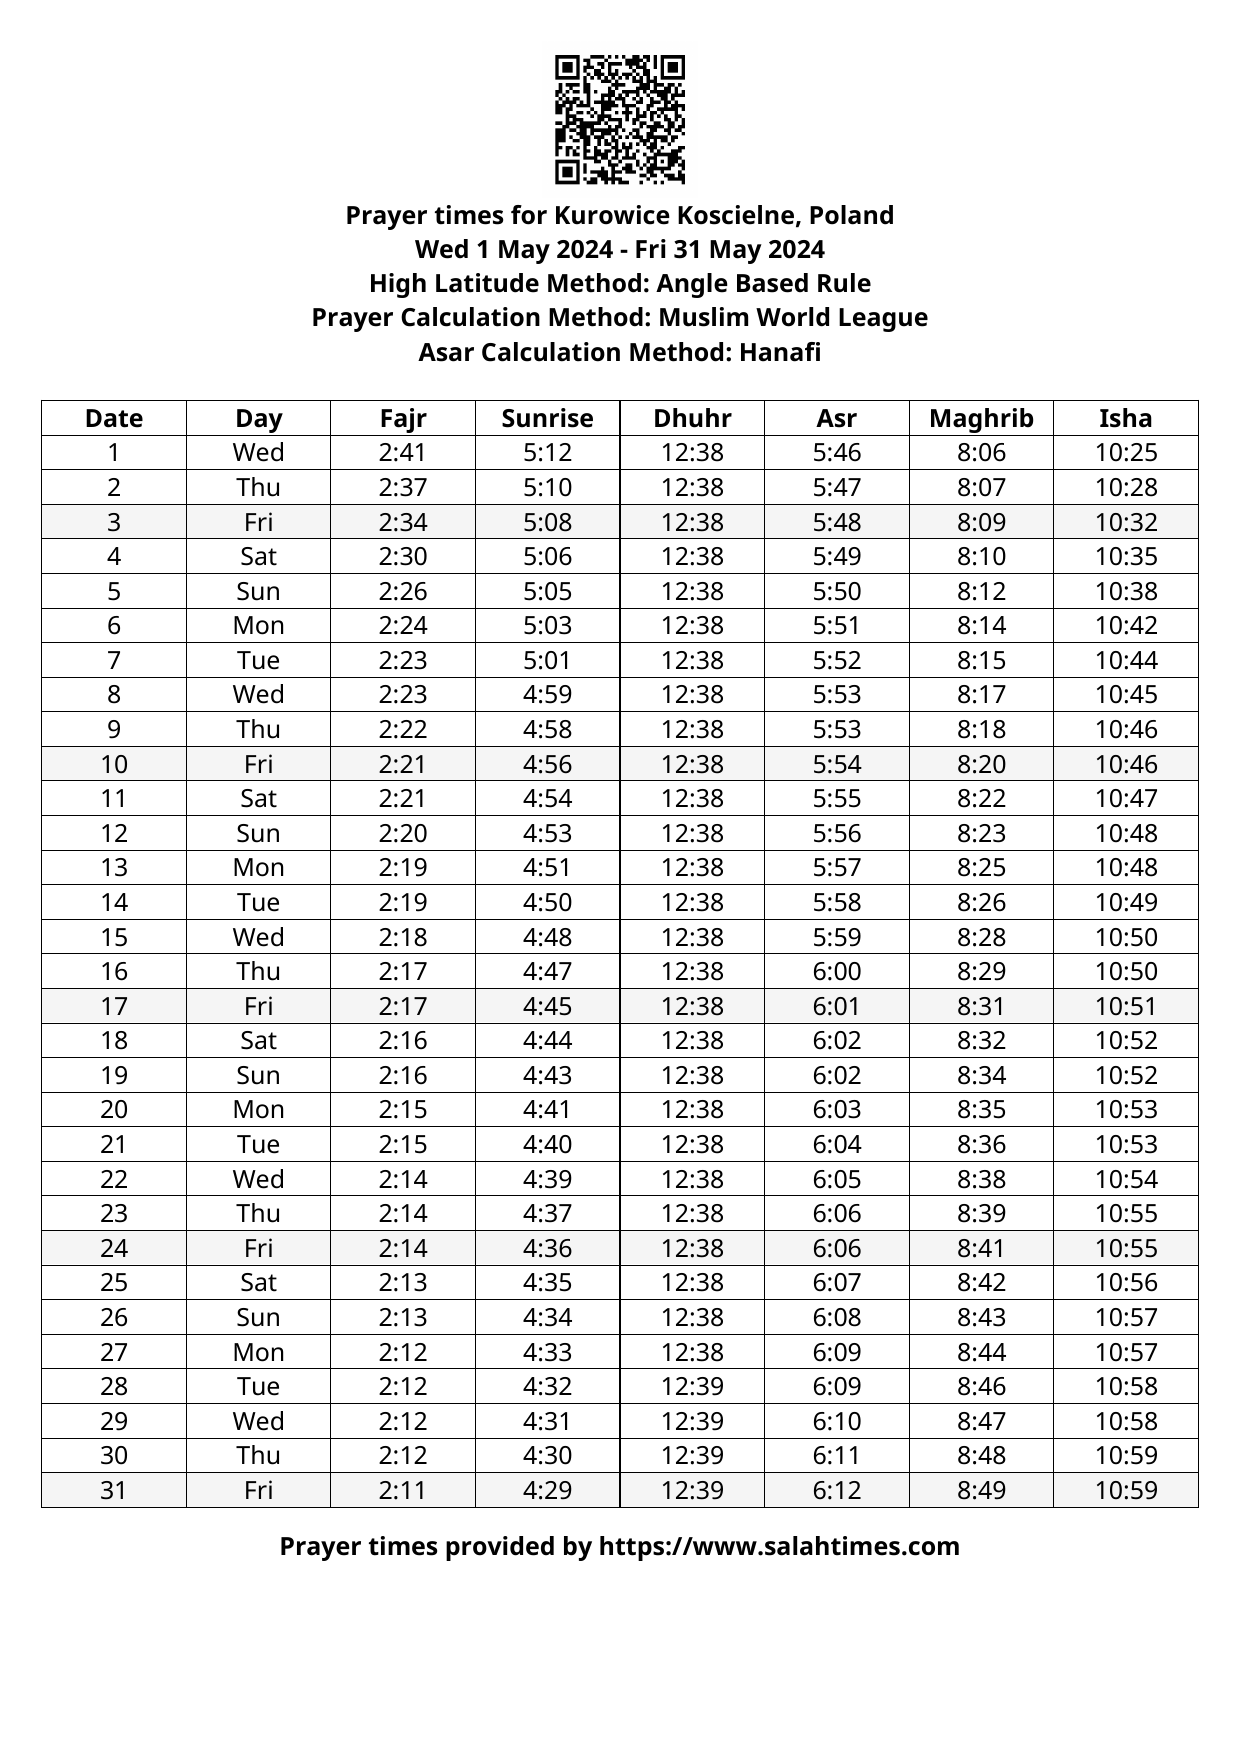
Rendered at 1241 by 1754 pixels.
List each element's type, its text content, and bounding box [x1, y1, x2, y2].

table_cell Mon [187, 851, 330, 884]
table_cell 6:04 [765, 1127, 909, 1161]
table_cell 2:19 [331, 851, 475, 884]
table_cell 12:38 [621, 816, 764, 849]
table_cell 8:44 [910, 1335, 1053, 1368]
table_cell 12 [42, 816, 186, 849]
table_cell 23 [42, 1196, 186, 1230]
table_cell 15 [42, 920, 186, 953]
table_cell 12:38 [621, 1162, 764, 1195]
table_cell 10:55 [1054, 1196, 1198, 1230]
table_cell 8:25 [910, 851, 1053, 884]
table_cell 2:18 [331, 920, 475, 953]
table_cell 26 [42, 1300, 186, 1334]
table_cell 12:38 [621, 1231, 764, 1264]
table_cell 19 [42, 1058, 186, 1092]
table_cell 10:32 [1054, 505, 1198, 538]
table_cell 12:38 [621, 1266, 764, 1299]
table_cell 6:05 [765, 1162, 909, 1195]
table_header Fajr [331, 401, 475, 434]
table_cell 8:26 [910, 885, 1053, 919]
table_cell 10:52 [1054, 1058, 1198, 1092]
table_cell 18 [42, 1024, 186, 1057]
table_cell 2:16 [331, 1024, 475, 1057]
table_cell 10:57 [1054, 1300, 1198, 1334]
table_cell 6:10 [765, 1404, 909, 1437]
table_cell 10:51 [1054, 989, 1198, 1022]
table_cell 4:48 [476, 920, 619, 953]
table_cell 5:51 [765, 609, 909, 642]
table_cell 12:38 [621, 609, 764, 642]
table_cell 2:12 [331, 1335, 475, 1368]
table_cell 12:38 [621, 989, 764, 1022]
table_cell 8:47 [910, 1404, 1053, 1437]
table_cell Sat [187, 539, 330, 573]
table_header Day [187, 401, 330, 434]
table_cell 8:09 [910, 505, 1053, 538]
table_cell 10:58 [1054, 1404, 1198, 1437]
table_cell 2:41 [331, 436, 475, 469]
table_cell 2:19 [331, 885, 475, 919]
table_cell 10:49 [1054, 885, 1198, 919]
table_cell 4:34 [476, 1300, 619, 1334]
table_cell 3 [42, 505, 186, 538]
table_cell Wed [187, 920, 330, 953]
table_cell 4:53 [476, 816, 619, 849]
table_cell 2:15 [331, 1127, 475, 1161]
table_cell 5:55 [765, 781, 909, 815]
table_cell 24 [42, 1231, 186, 1264]
table_cell 12:38 [621, 851, 764, 884]
text Prayer Calculation Method: Muslim World League [42, 300, 1198, 334]
table_cell 2:16 [331, 1058, 475, 1092]
table_cell 2:14 [331, 1162, 475, 1195]
table_cell 10:35 [1054, 539, 1198, 573]
table_cell 27 [42, 1335, 186, 1368]
table_cell 12:39 [621, 1473, 764, 1507]
table_cell 5:57 [765, 851, 909, 884]
table_cell 4:35 [476, 1266, 619, 1299]
table_header Dhuhr [621, 401, 764, 434]
table_cell Thu [187, 470, 330, 504]
table_cell 5:01 [476, 643, 619, 677]
table_cell 12:38 [621, 470, 764, 504]
table_cell 2:11 [331, 1473, 475, 1507]
text High Latitude Method: Angle Based Rule [42, 266, 1198, 300]
table_cell 12:38 [621, 643, 764, 677]
table_cell 1 [42, 436, 186, 469]
table_cell 5:46 [765, 436, 909, 469]
table_cell 22 [42, 1162, 186, 1195]
table_cell 14 [42, 885, 186, 919]
table_cell 2:23 [331, 643, 475, 677]
table_cell 8:42 [910, 1266, 1053, 1299]
table_cell 20 [42, 1093, 186, 1126]
table_cell 10:50 [1054, 954, 1198, 988]
table_cell 10:47 [1054, 781, 1198, 815]
table_cell 12:38 [621, 920, 764, 953]
table_cell Mon [187, 1335, 330, 1368]
table_cell 2:15 [331, 1093, 475, 1126]
table_cell 12:38 [621, 885, 764, 919]
table_cell 21 [42, 1127, 186, 1161]
table_cell 10:53 [1054, 1093, 1198, 1126]
table_cell 12:38 [621, 1024, 764, 1057]
table_cell 2:21 [331, 747, 475, 780]
table_cell Sun [187, 1058, 330, 1092]
table_cell 5:47 [765, 470, 909, 504]
table_cell 6:00 [765, 954, 909, 988]
table_cell 6:06 [765, 1231, 909, 1264]
table_cell 5:53 [765, 678, 909, 711]
table_cell 4:58 [476, 712, 619, 746]
table_cell 8 [42, 678, 186, 711]
table_cell 9 [42, 712, 186, 746]
table_cell 8:31 [910, 989, 1053, 1022]
picture [542, 41, 699, 198]
text Asar Calculation Method: Hanafi [42, 334, 1198, 368]
table_cell 4:31 [476, 1404, 619, 1437]
table_cell 8:07 [910, 470, 1053, 504]
table_cell 8:14 [910, 609, 1053, 642]
table_cell 5:12 [476, 436, 619, 469]
table_cell 4:37 [476, 1196, 619, 1230]
table_cell 5:49 [765, 539, 909, 573]
table_cell 4:39 [476, 1162, 619, 1195]
table_cell Wed [187, 678, 330, 711]
table_cell Wed [187, 436, 330, 469]
table_cell 8:32 [910, 1024, 1053, 1057]
table_cell 2:12 [331, 1439, 475, 1472]
table_cell 10:59 [1054, 1473, 1198, 1507]
table_cell 8:35 [910, 1093, 1053, 1126]
table_cell Tue [187, 885, 330, 919]
table_cell 5:59 [765, 920, 909, 953]
table_cell 12:38 [621, 1335, 764, 1368]
table_cell 8:39 [910, 1196, 1053, 1230]
table_cell 10 [42, 747, 186, 780]
table_header Date [42, 401, 186, 434]
table_cell Sat [187, 781, 330, 815]
table_cell 10:45 [1054, 678, 1198, 711]
table_cell 12:38 [621, 1127, 764, 1161]
table_cell 10:59 [1054, 1439, 1198, 1472]
table_cell 8:41 [910, 1231, 1053, 1264]
table_cell 10:48 [1054, 816, 1198, 849]
table_cell 2:23 [331, 678, 475, 711]
table_cell Sat [187, 1024, 330, 1057]
table_cell 5:50 [765, 574, 909, 607]
table_cell 10:53 [1054, 1127, 1198, 1161]
table_cell 4 [42, 539, 186, 573]
table_cell 30 [42, 1439, 186, 1472]
table_cell 8:20 [910, 747, 1053, 780]
table_cell 12:38 [621, 574, 764, 607]
table_cell 12:39 [621, 1404, 764, 1437]
table_cell 6:12 [765, 1473, 909, 1507]
table_cell 5:48 [765, 505, 909, 538]
table_cell 2:17 [331, 989, 475, 1022]
table_cell 12:38 [621, 505, 764, 538]
table_cell 6:11 [765, 1439, 909, 1472]
table_cell 10:38 [1054, 574, 1198, 607]
table_cell 12:38 [621, 539, 764, 573]
table_cell 6:07 [765, 1266, 909, 1299]
table_cell 6 [42, 609, 186, 642]
table_cell 5:05 [476, 574, 619, 607]
table_cell 5:56 [765, 816, 909, 849]
table_cell 5 [42, 574, 186, 607]
table_cell 4:29 [476, 1473, 619, 1507]
table_cell 2:12 [331, 1369, 475, 1403]
table_cell 2:30 [331, 539, 475, 573]
table_cell 6:08 [765, 1300, 909, 1334]
table_cell 8:34 [910, 1058, 1053, 1092]
table_cell 25 [42, 1266, 186, 1299]
table_cell 10:46 [1054, 747, 1198, 780]
table_cell 5:53 [765, 712, 909, 746]
table_cell 4:56 [476, 747, 619, 780]
table_cell Fri [187, 747, 330, 780]
table_cell 8:28 [910, 920, 1053, 953]
table_cell 4:45 [476, 989, 619, 1022]
table_cell 2:20 [331, 816, 475, 849]
table_cell 5:06 [476, 539, 619, 573]
table_cell 4:36 [476, 1231, 619, 1264]
table_cell 17 [42, 989, 186, 1022]
table_cell 6:01 [765, 989, 909, 1022]
table_cell 10:55 [1054, 1231, 1198, 1264]
table_cell 4:44 [476, 1024, 619, 1057]
table_cell 12:38 [621, 954, 764, 988]
table_header Isha [1054, 401, 1198, 434]
table_cell Fri [187, 1473, 330, 1507]
table_cell 6:03 [765, 1093, 909, 1126]
table_cell Sun [187, 574, 330, 607]
table_cell 10:44 [1054, 643, 1198, 677]
table_cell Mon [187, 1093, 330, 1126]
table_cell 8:23 [910, 816, 1053, 849]
table_cell 4:59 [476, 678, 619, 711]
table_header Asr [765, 401, 909, 434]
table_cell 7 [42, 643, 186, 677]
table_cell 8:06 [910, 436, 1053, 469]
text Prayer times provided by https://www.salahtimes.com [42, 1528, 1198, 1563]
table_cell 2:24 [331, 609, 475, 642]
table_cell Thu [187, 712, 330, 746]
table_cell 4:47 [476, 954, 619, 988]
table_cell 2:12 [331, 1404, 475, 1437]
text Prayer times for Kurowice Koscielne, Poland [42, 198, 1198, 232]
table_cell Thu [187, 954, 330, 988]
table_cell 8:22 [910, 781, 1053, 815]
table_cell 2:13 [331, 1300, 475, 1334]
table_cell 8:12 [910, 574, 1053, 607]
table_cell 8:46 [910, 1369, 1053, 1403]
table_cell 12:38 [621, 1093, 764, 1126]
table_cell 12:38 [621, 436, 764, 469]
table_cell 2:26 [331, 574, 475, 607]
table_cell 8:29 [910, 954, 1053, 988]
table_cell 2:14 [331, 1231, 475, 1264]
table_cell 5:03 [476, 609, 619, 642]
table_cell 12:39 [621, 1439, 764, 1472]
table_cell 5:08 [476, 505, 619, 538]
table_cell 16 [42, 954, 186, 988]
table_cell 10:28 [1054, 470, 1198, 504]
table_cell 2:17 [331, 954, 475, 988]
table_cell 2:22 [331, 712, 475, 746]
table_cell 10:46 [1054, 712, 1198, 746]
table_cell 2:34 [331, 505, 475, 538]
table_cell Tue [187, 1369, 330, 1403]
table_cell 4:32 [476, 1369, 619, 1403]
table_cell 4:33 [476, 1335, 619, 1368]
table_cell 4:51 [476, 851, 619, 884]
table_cell Thu [187, 1439, 330, 1472]
table_cell 10:56 [1054, 1266, 1198, 1299]
table_cell 10:52 [1054, 1024, 1198, 1057]
table_cell 6:09 [765, 1369, 909, 1403]
table_cell 29 [42, 1404, 186, 1437]
table_cell 13 [42, 851, 186, 884]
table_header Maghrib [910, 401, 1053, 434]
table_cell 5:54 [765, 747, 909, 780]
table_cell 10:50 [1054, 920, 1198, 953]
table_cell 8:17 [910, 678, 1053, 711]
table_cell 10:54 [1054, 1162, 1198, 1195]
table_cell Sun [187, 816, 330, 849]
table_cell 6:02 [765, 1058, 909, 1092]
table_cell 12:39 [621, 1369, 764, 1403]
table_cell Sun [187, 1300, 330, 1334]
table_cell Tue [187, 643, 330, 677]
table_cell 5:58 [765, 885, 909, 919]
table_cell 8:18 [910, 712, 1053, 746]
table_cell 6:02 [765, 1024, 909, 1057]
table_cell 6:06 [765, 1196, 909, 1230]
table_cell 10:58 [1054, 1369, 1198, 1403]
table_cell 4:40 [476, 1127, 619, 1161]
table_cell 4:30 [476, 1439, 619, 1472]
table_cell Thu [187, 1196, 330, 1230]
table_cell 2 [42, 470, 186, 504]
table_cell 12:38 [621, 781, 764, 815]
table_cell Wed [187, 1162, 330, 1195]
table_cell Fri [187, 1231, 330, 1264]
table_cell 31 [42, 1473, 186, 1507]
table_cell Wed [187, 1404, 330, 1437]
table_cell 8:36 [910, 1127, 1053, 1161]
table_cell Mon [187, 609, 330, 642]
table_cell 28 [42, 1369, 186, 1403]
table_cell 4:43 [476, 1058, 619, 1092]
table_cell 10:42 [1054, 609, 1198, 642]
table_cell 8:10 [910, 539, 1053, 573]
table_cell 2:13 [331, 1266, 475, 1299]
table_cell 12:38 [621, 1058, 764, 1092]
table_cell 12:38 [621, 712, 764, 746]
table_cell 12:38 [621, 1196, 764, 1230]
table_cell 5:52 [765, 643, 909, 677]
table_cell 6:09 [765, 1335, 909, 1368]
table_cell 5:10 [476, 470, 619, 504]
table_cell 4:50 [476, 885, 619, 919]
table_cell 12:38 [621, 1300, 764, 1334]
table_cell 8:43 [910, 1300, 1053, 1334]
text Wed 1 May 2024 - Fri 31 May 2024 [42, 232, 1198, 266]
table_cell 4:54 [476, 781, 619, 815]
table_cell 4:41 [476, 1093, 619, 1126]
table_cell 2:37 [331, 470, 475, 504]
table_cell 10:48 [1054, 851, 1198, 884]
table_cell Sat [187, 1266, 330, 1299]
table_cell 10:57 [1054, 1335, 1198, 1368]
table_cell Tue [187, 1127, 330, 1161]
table_cell 2:14 [331, 1196, 475, 1230]
table_cell 8:38 [910, 1162, 1053, 1195]
table_cell Fri [187, 989, 330, 1022]
table_cell 11 [42, 781, 186, 815]
table_cell 8:15 [910, 643, 1053, 677]
table_cell 12:38 [621, 678, 764, 711]
table_cell 8:49 [910, 1473, 1053, 1507]
table_cell 12:38 [621, 747, 764, 780]
table_cell 8:48 [910, 1439, 1053, 1472]
table_cell 2:21 [331, 781, 475, 815]
table_cell 10:25 [1054, 436, 1198, 469]
table_header Sunrise [476, 401, 619, 434]
table_cell Fri [187, 505, 330, 538]
